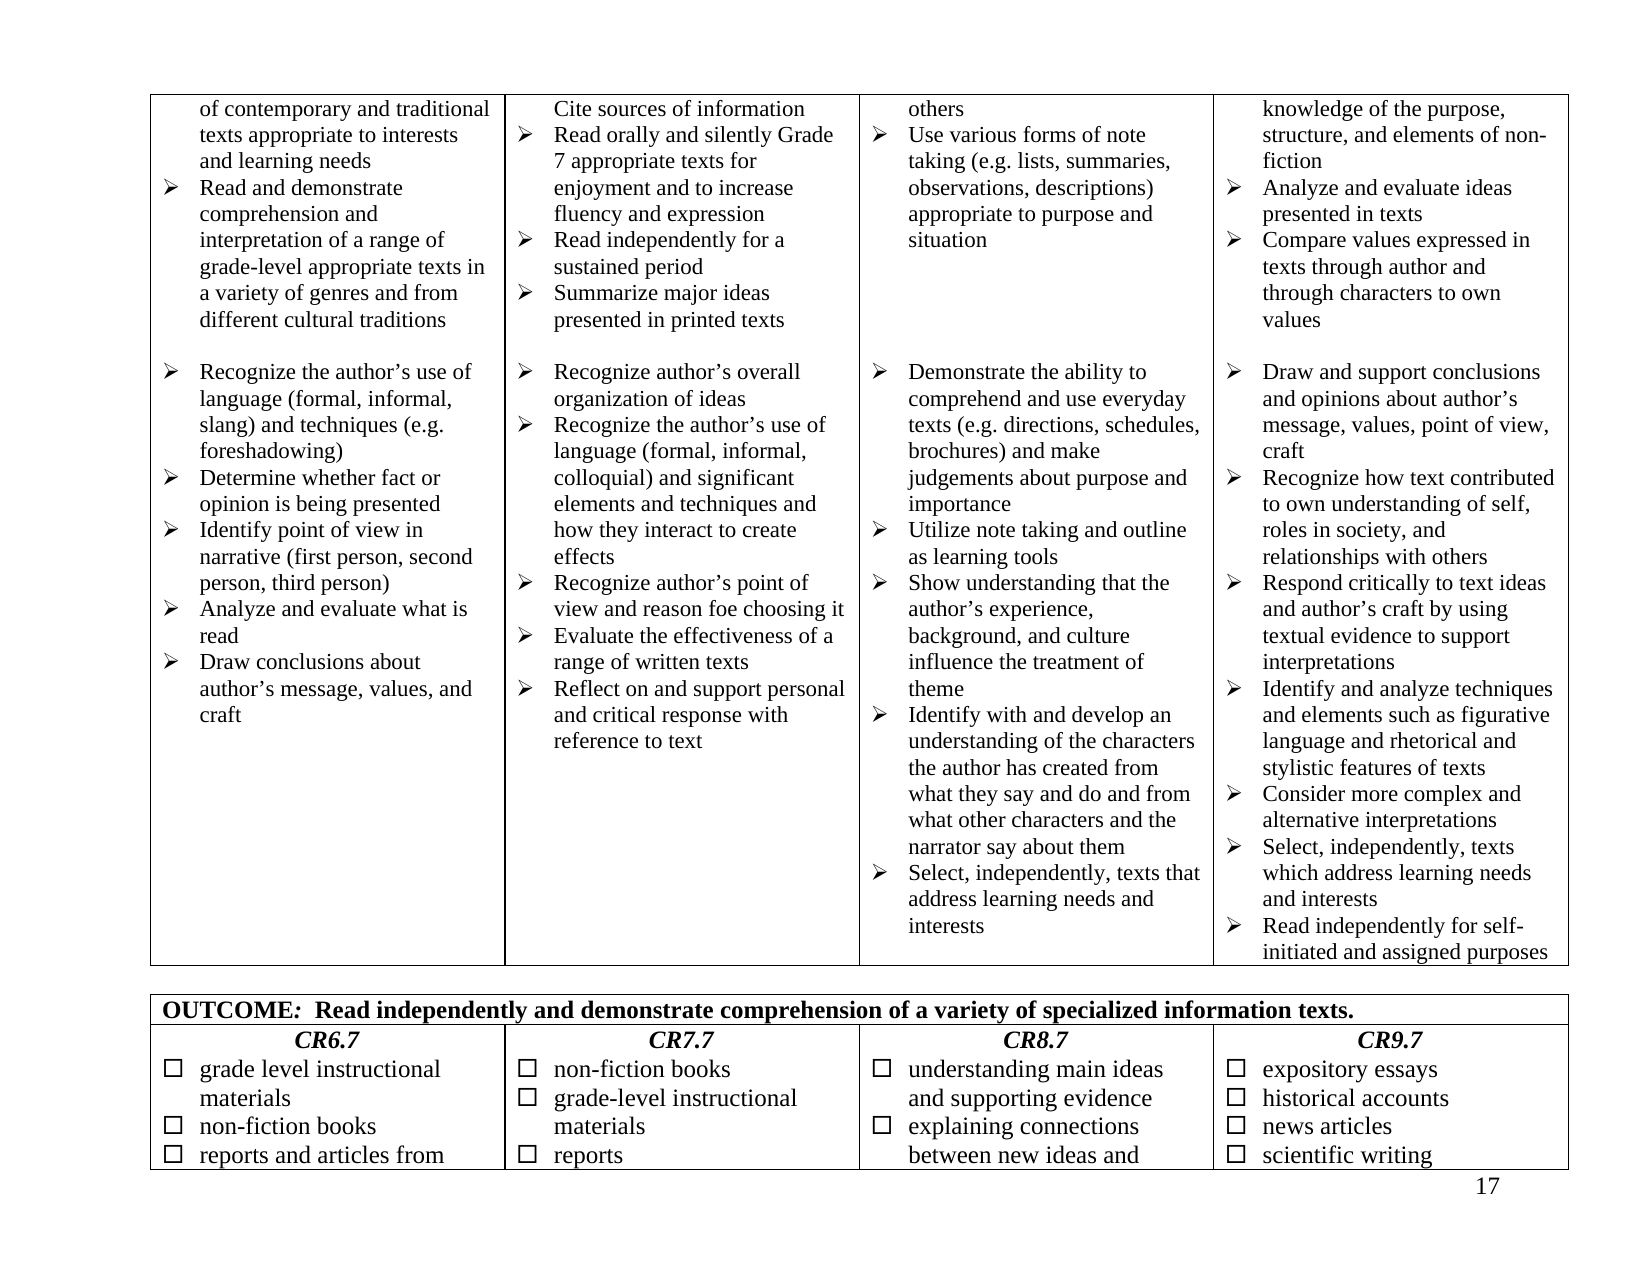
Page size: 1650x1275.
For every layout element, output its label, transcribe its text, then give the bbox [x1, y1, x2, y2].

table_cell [1214, 95, 1568, 964]
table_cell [860, 95, 1213, 964]
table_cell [506, 95, 859, 964]
table_header OUTCOME: Read independently and demonstrate comprehension of a variety of specialized information texts. [151, 995, 1568, 1024]
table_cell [860, 1025, 1213, 1169]
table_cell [1214, 1025, 1568, 1169]
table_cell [151, 1025, 504, 1169]
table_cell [506, 1025, 859, 1169]
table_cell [151, 95, 504, 964]
